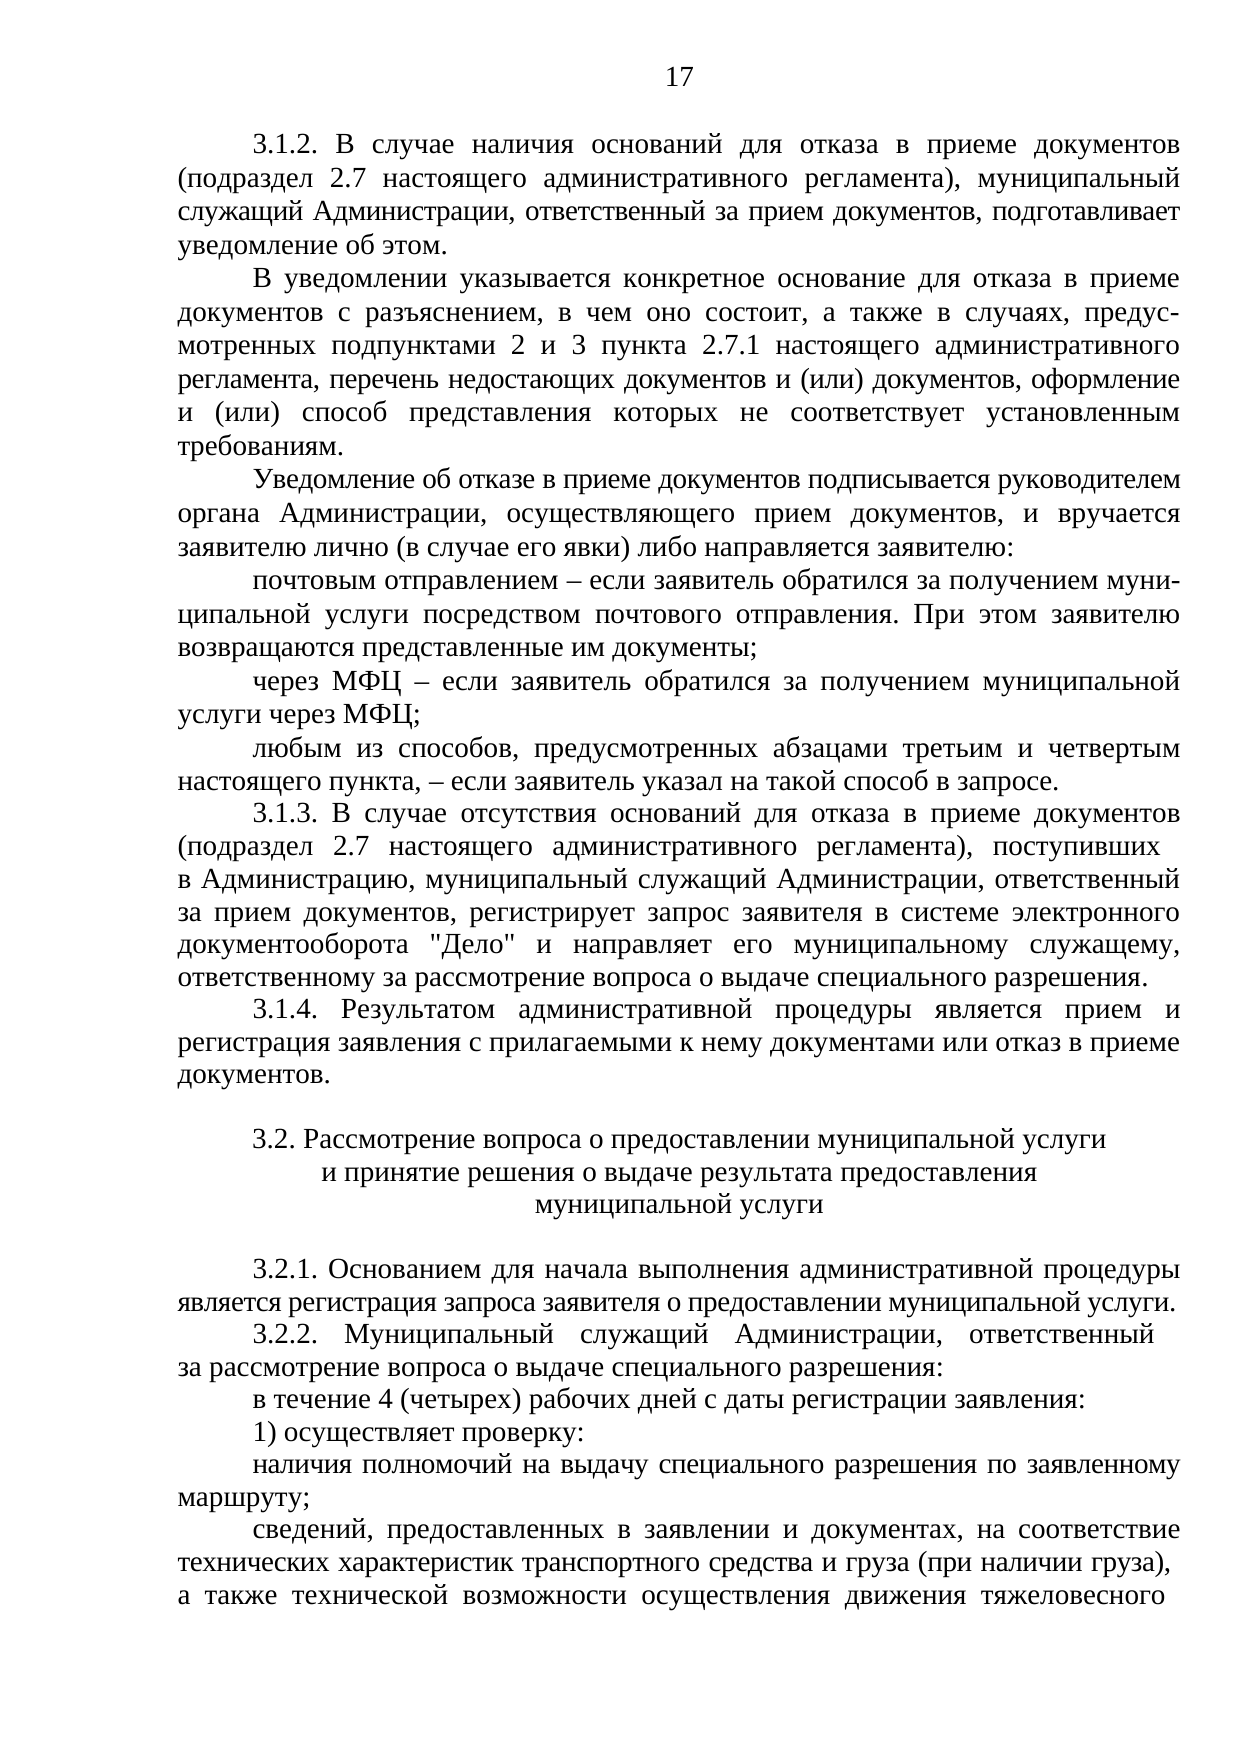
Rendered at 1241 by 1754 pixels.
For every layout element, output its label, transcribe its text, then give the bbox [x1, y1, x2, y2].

text наличия полномочий на выдачу специального разрешения по заявленному маршруту; [177, 1448, 1181, 1513]
text и принятие решения о выдаче результата предоставления [177, 1155, 1181, 1188]
text В уведомлении указывается конкретное основание для отказа в приеме документов с разъяснением, в чем оно состоит, а также в случаях, предус-мотренных подпунктами 2 и 3 пункта 2.7.1 настоящего административного регламента, перечень недостающих документов и (или) документов, оформление и (или) способ представления которых не соответствует установленным требованиям. [177, 260, 1181, 462]
text почтовым отправлением – если заявитель обратился за получением муни-ципальной услуги посредством почтового отправления. При этом заявителю возвращаются представленные им документы; [177, 562, 1181, 663]
text 3.1.2. В случае наличия оснований для отказа в приеме документов (подраздел 2.7 настоящего административного регламента), муниципальный служащий Администрации, ответственный за прием документов, подготавливает уведомление об этом. [177, 126, 1181, 260]
text любым из способов, предусмотренных абзацами третьим и четвертым настоящего пункта, – если заявитель указал на такой способ в запросе. [177, 730, 1181, 797]
text 3.1.3. В случае отсутствия оснований для отказа в приеме документов (подраздел 2.7 настоящего административного регламента), поступивших в Администрацию, муниципальный служащий Администрации, ответственный за прием документов, регистрирует запрос заявителя в системе электронного документооборота "Дело" и направляет его муниципальному служащему, ответственному за рассмотрение вопроса о выдаче специального разрешения. [177, 797, 1181, 992]
text 3.2.2. Муниципальный служащий Администрации, ответственный за рассмотрение вопроса о выдаче специального разрешения: [177, 1318, 1181, 1383]
text муниципальной услуги [177, 1188, 1181, 1220]
text 3.2. Рассмотрение вопроса о предоставлении муниципальной услуги [177, 1123, 1181, 1155]
text 3.1.4. Результатом административной процедуры является прием и регистрация заявления с прилагаемыми к нему документами или отказ в приеме документов. [177, 992, 1181, 1090]
text в течение 4 (четырех) рабочих дней с даты регистрации заявления: [177, 1383, 1181, 1415]
text 1) осуществляет проверку: [177, 1415, 1181, 1448]
text Уведомление об отказе в приеме документов подписывается руководителем органа Администрации, осуществляющего прием документов, и вручается заявителю лично (в случае его явки) либо направляется заявителю: [177, 462, 1181, 562]
text 3.2.1. Основанием для начала выполнения административной процедуры является регистрация запроса заявителя о предоставлении муниципальной услуги. [177, 1253, 1181, 1318]
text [177, 1513, 1181, 1611]
text через МФЦ – если заявитель обратился за получением муниципальной услуги через МФЦ; [177, 663, 1181, 730]
